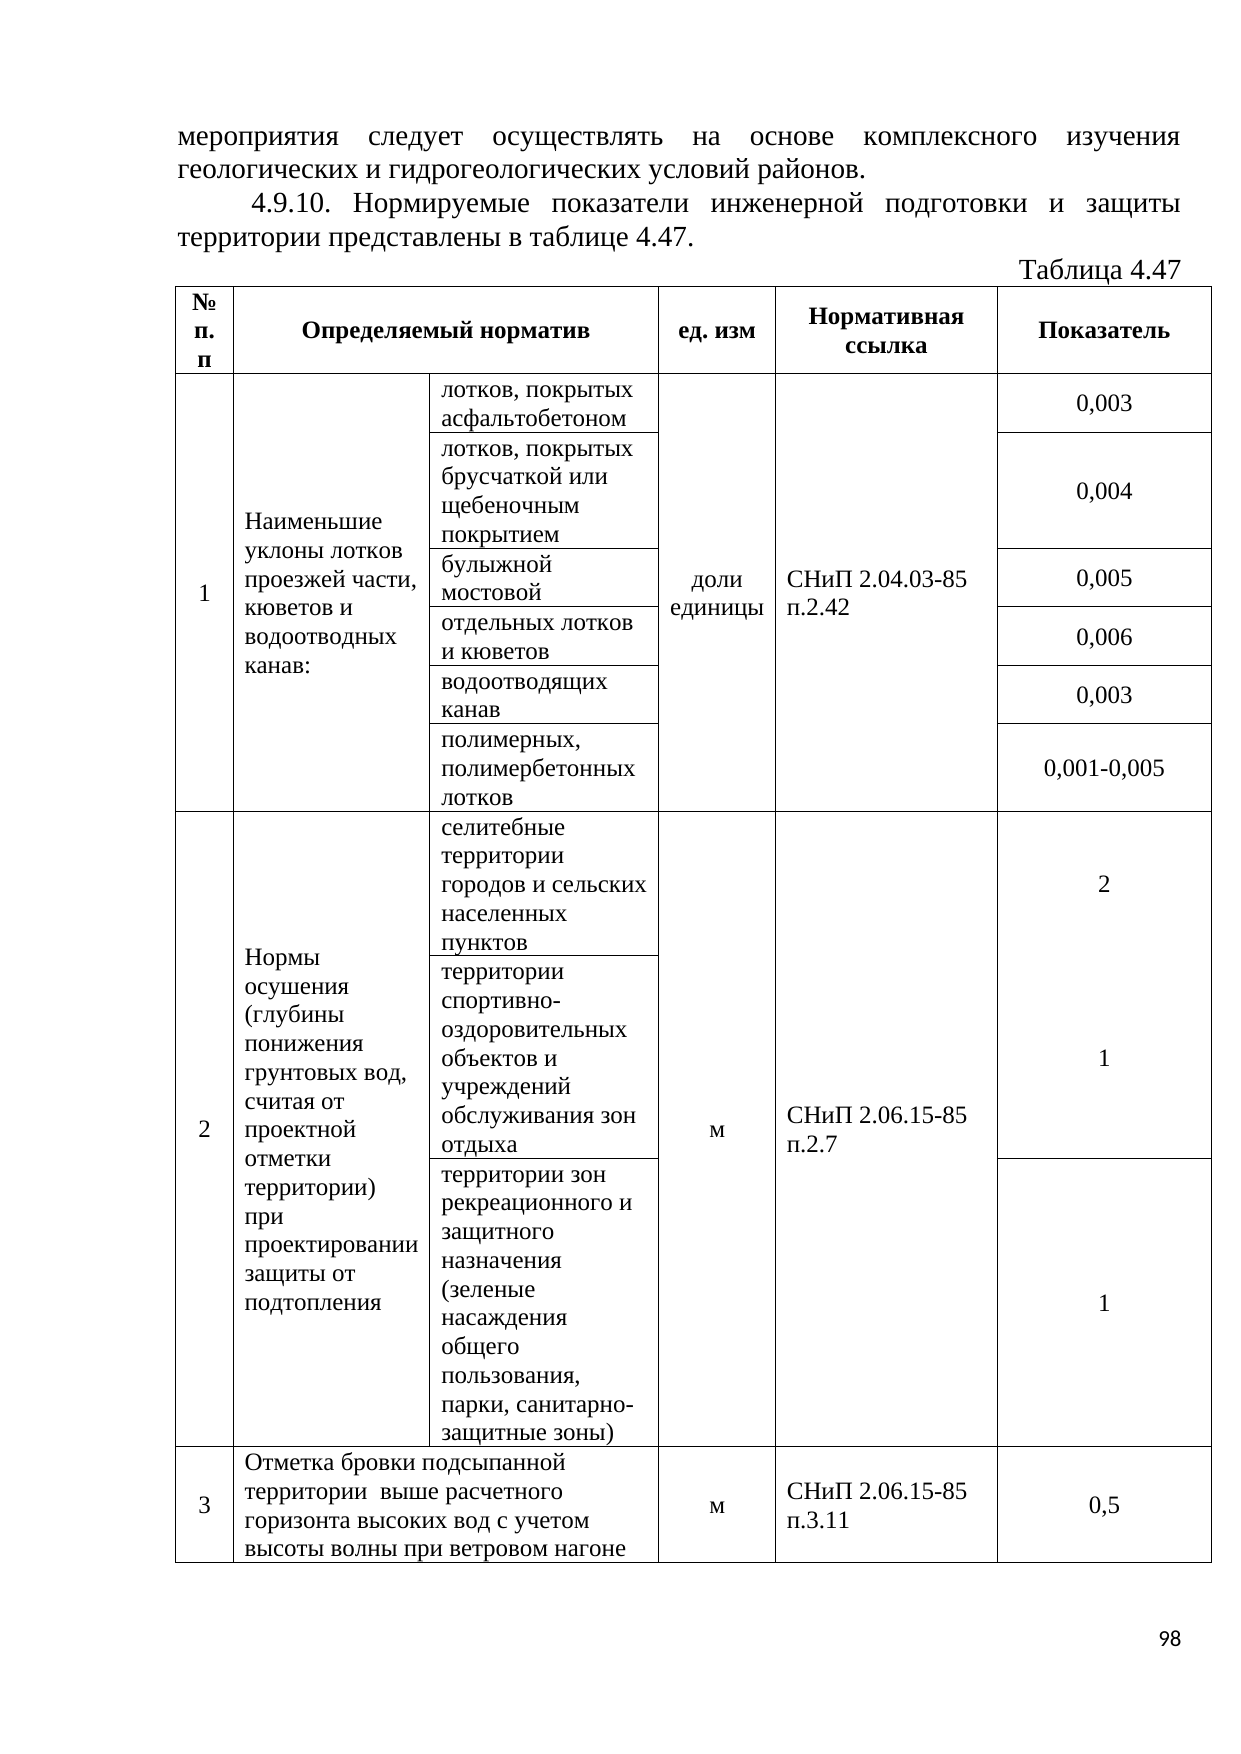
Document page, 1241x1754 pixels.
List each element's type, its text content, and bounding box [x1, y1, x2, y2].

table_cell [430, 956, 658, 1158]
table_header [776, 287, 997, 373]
text 4.9.10. Нормируемые показатели инженерной подготовки и защиты территории представлены в таблице 4.47. [177, 185, 1181, 252]
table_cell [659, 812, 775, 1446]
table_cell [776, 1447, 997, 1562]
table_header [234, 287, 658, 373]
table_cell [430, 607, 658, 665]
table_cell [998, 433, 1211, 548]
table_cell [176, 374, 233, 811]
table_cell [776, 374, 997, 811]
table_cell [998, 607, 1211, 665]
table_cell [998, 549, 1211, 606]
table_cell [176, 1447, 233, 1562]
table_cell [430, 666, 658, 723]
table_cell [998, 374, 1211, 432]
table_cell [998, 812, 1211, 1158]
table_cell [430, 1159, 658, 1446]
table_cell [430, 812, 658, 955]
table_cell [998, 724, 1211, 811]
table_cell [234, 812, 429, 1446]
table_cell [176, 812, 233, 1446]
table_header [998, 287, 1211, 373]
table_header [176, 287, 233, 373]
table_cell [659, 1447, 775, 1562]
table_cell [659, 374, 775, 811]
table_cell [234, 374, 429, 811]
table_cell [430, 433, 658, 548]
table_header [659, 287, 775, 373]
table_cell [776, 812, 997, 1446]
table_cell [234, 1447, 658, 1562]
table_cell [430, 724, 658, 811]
text Таблица 4.47 [177, 252, 1181, 286]
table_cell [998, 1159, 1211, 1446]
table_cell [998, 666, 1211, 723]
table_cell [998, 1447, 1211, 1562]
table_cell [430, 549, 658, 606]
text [177, 118, 1181, 185]
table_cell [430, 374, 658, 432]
